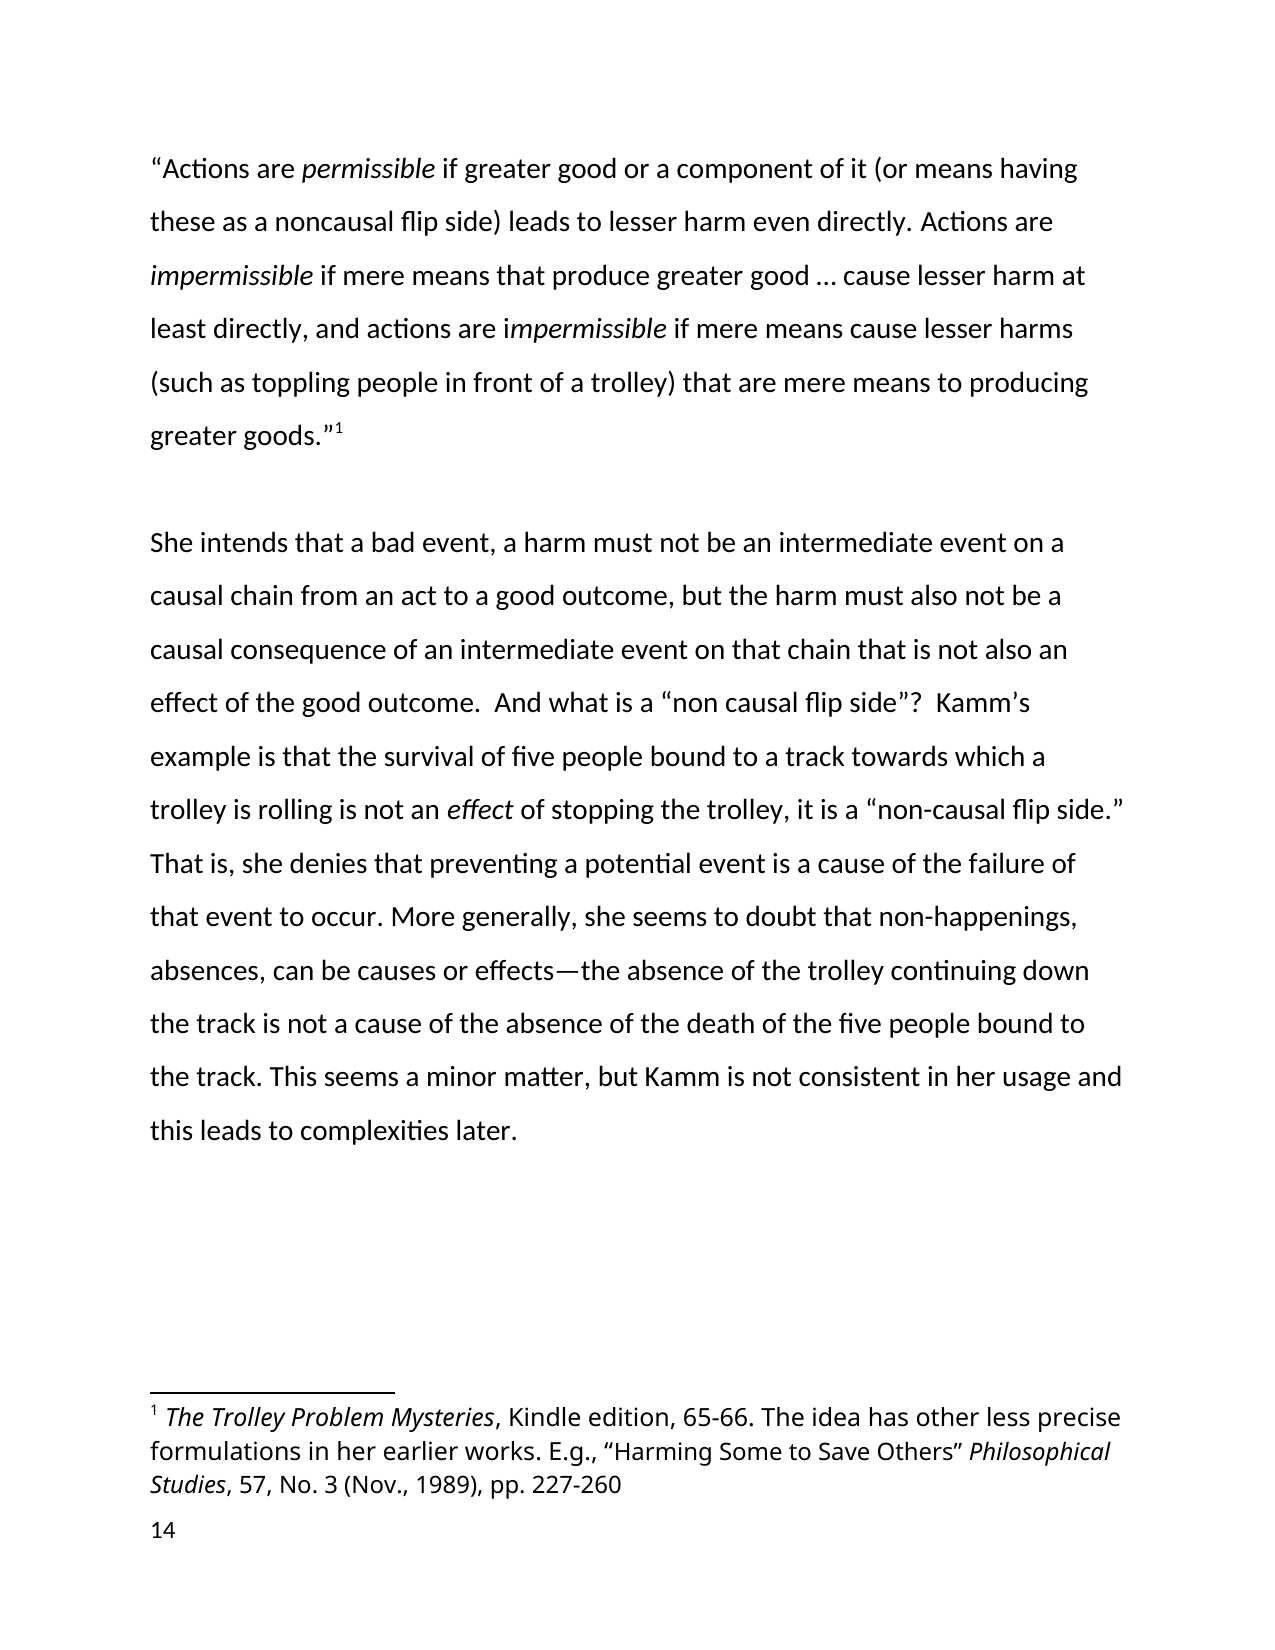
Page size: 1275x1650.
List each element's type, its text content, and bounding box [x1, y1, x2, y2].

text She intends that a bad event, a harm must not be an intermediate event on a causal chain from an act to a good outcome, but the harm must also not be a causal consequence of an intermediate event on that chain that is not also an effect of the good outcome. And what is a “non causal flip side”? Kamm’s example is that the survival of five people bound to a track towards which a trolley is rolling is not an effect of stopping the trolley, it is a “non-causal flip side.” That is, she denies that preventing a potential event is a cause of the failure of that event to occur. More generally, she seems to doubt that non-happenings, absences, can be causes or effects—the absence of the trolley continuing down the track is not a cause of the absence of the death of the five people bound to the track. This seems a minor matter, but Kamm is not consistent in her usage and this leads to complexities later. [150, 524, 1125, 1147]
text ﻿“Actions are permissible if greater good or a component of it (or means having these as a noncausal flip side) leads to lesser harm even directly. ﻿Actions are impermissible if mere means that produce greater good … cause lesser harm at least directly, and actions are impermissible if mere means cause lesser harms (such as toppling people in front of a trolley) that are mere means to producing greater goods.” [150, 150, 1125, 453]
